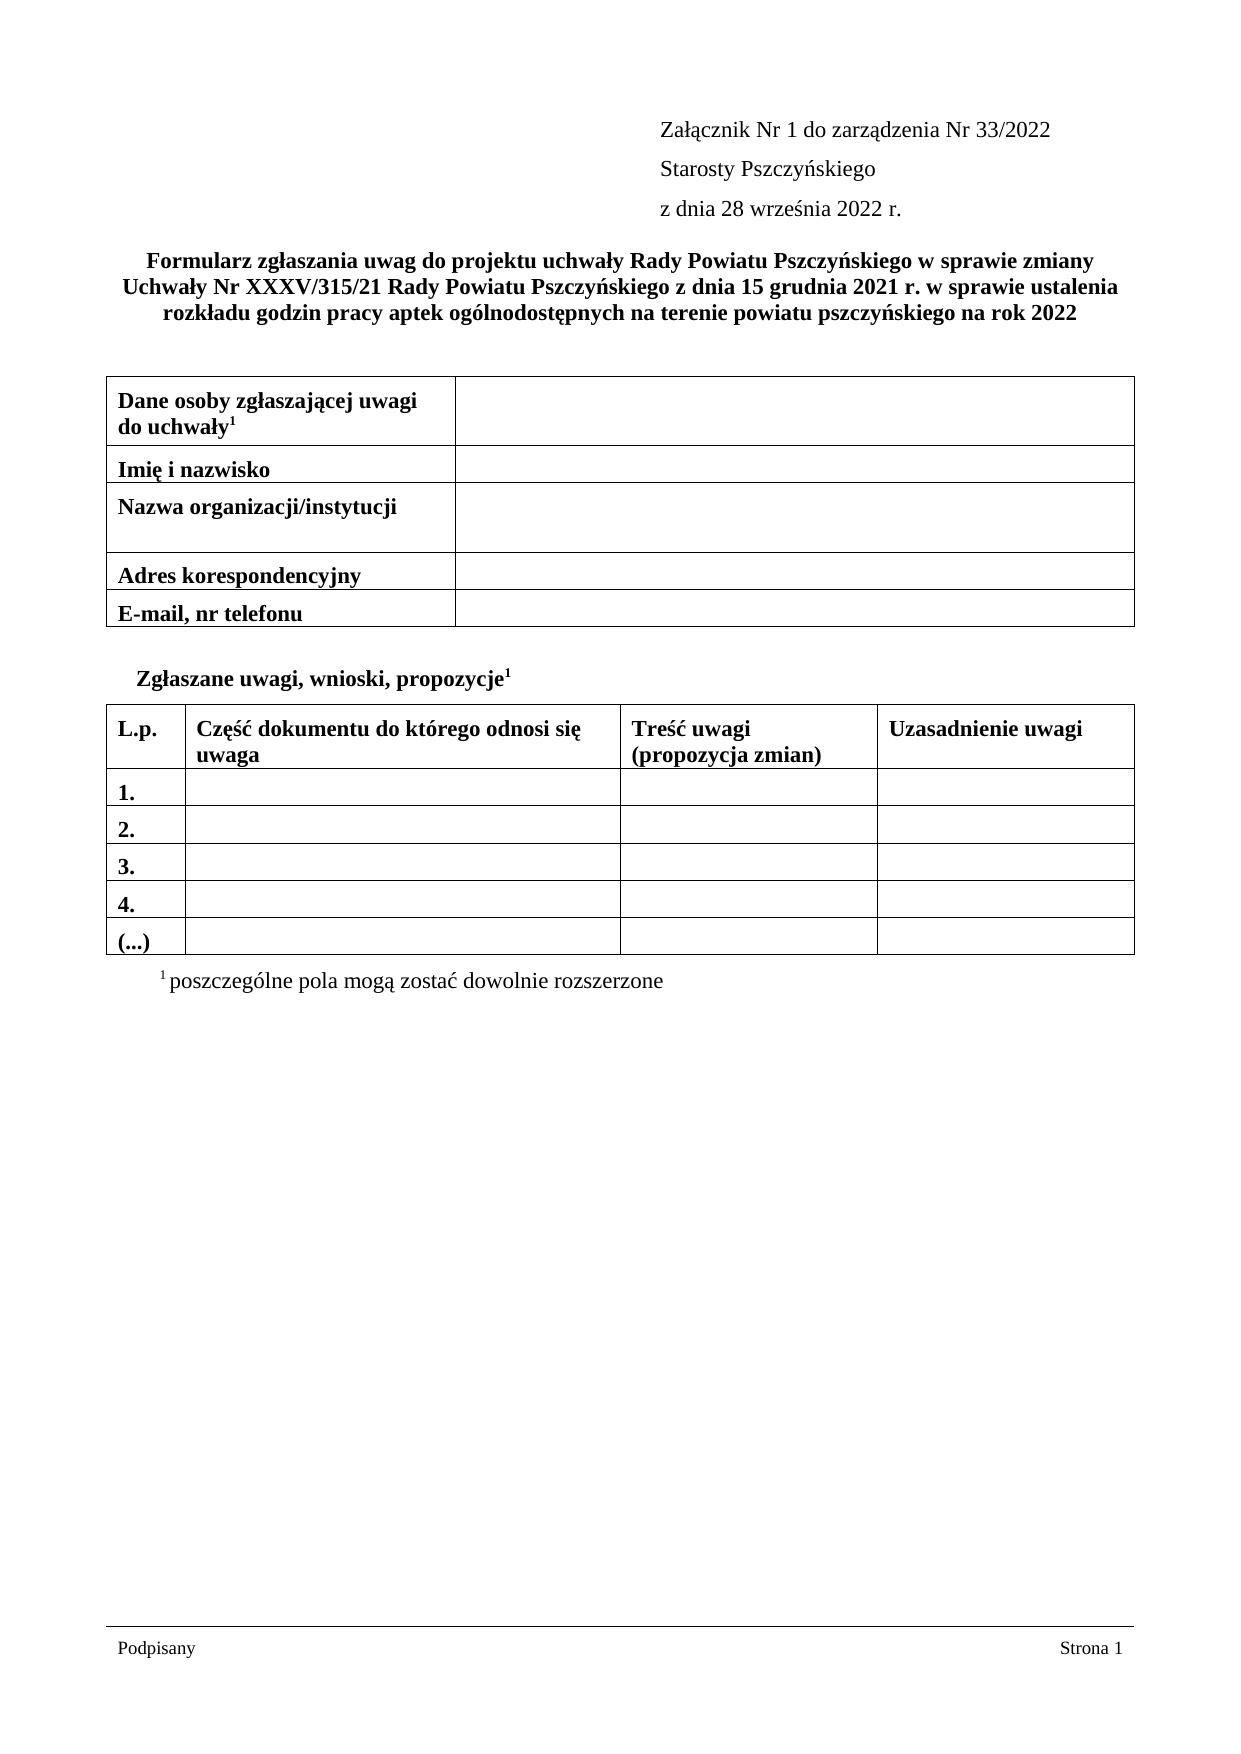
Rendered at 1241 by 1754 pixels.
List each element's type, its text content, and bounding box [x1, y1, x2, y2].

table_cell [621, 806, 877, 842]
table_cell [878, 918, 1134, 954]
table_cell (...) [107, 918, 185, 954]
table_cell [456, 446, 1134, 482]
table_cell [456, 553, 1134, 589]
text Formularz zgłaszania uwag do projektu uchwały Rady Powiatu Pszczyńskiego w sprawie zmiany Uchwały Nr XXXV/315/21 Rady Powiatu Pszczyńskiego z dnia 15 grudnia 2021 r. w sprawie ustalenia rozkładu godzin pracy aptek ogólnodostępnych na terenie powiatu pszczyńskiego na rok 2022 [106, 247, 1134, 326]
table_cell [186, 844, 620, 880]
table_cell [456, 590, 1134, 626]
table_cell [621, 844, 877, 880]
table_cell [621, 769, 877, 805]
table_header Dane osoby zgłaszającej uwagi do uchwały1 [107, 377, 455, 445]
text Zgłaszane uwagi, wnioski, propozycje1 [136, 639, 1134, 692]
table_cell E-mail, nr telefonu [107, 590, 455, 626]
table_cell [621, 881, 877, 917]
table_cell [878, 844, 1134, 880]
text Załącznik Nr 1 do zarządzenia Nr 33/2022 Starosty Pszczyńskiego z dnia 28 września 2022 r. [660, 116, 1134, 221]
table_cell [186, 806, 620, 842]
text 1 poszczególne pola mogą zostać dowolnie rozszerzone [136, 967, 1134, 994]
table_cell Nazwa organizacji/instytucji [107, 483, 455, 551]
table_cell [186, 881, 620, 917]
table_header [456, 377, 1134, 445]
table_header Uzasadnienie uwagi [878, 705, 1134, 768]
table_header Część dokumentu do którego odnosi się uwaga [186, 705, 620, 768]
table_cell [186, 769, 620, 805]
table_cell [878, 769, 1134, 805]
table_cell Adres korespondencyjny [107, 553, 455, 589]
table_cell [456, 483, 1134, 551]
table_header Treść uwagi (propozycja zmian) [621, 705, 877, 768]
table_cell [186, 918, 620, 954]
table_cell [878, 806, 1134, 842]
table_header L.p. [107, 705, 185, 768]
table_cell [621, 918, 877, 954]
table_cell Imię i nazwisko [107, 446, 455, 482]
table_cell 4. [107, 881, 185, 917]
table_cell [878, 881, 1134, 917]
table_cell 2. [107, 806, 185, 842]
table_cell 1. [107, 769, 185, 805]
table_cell 3. [107, 844, 185, 880]
